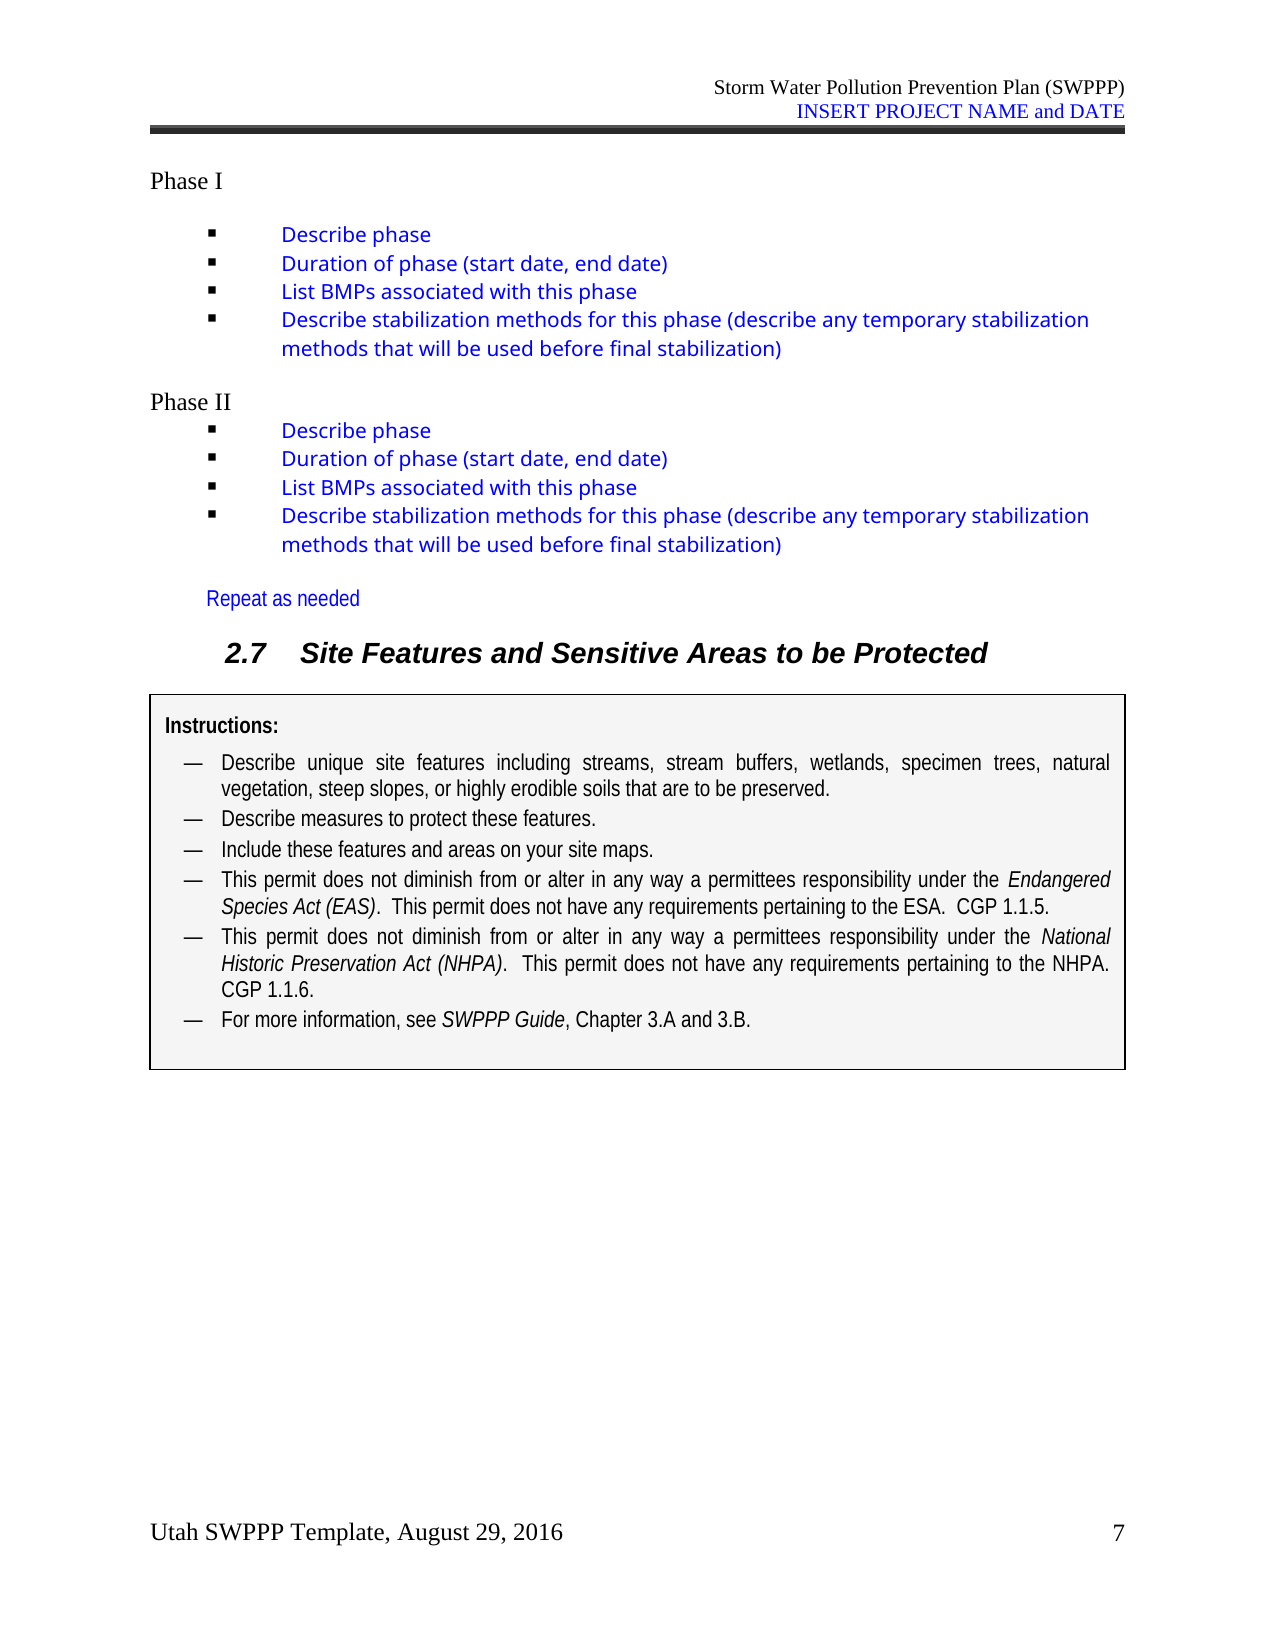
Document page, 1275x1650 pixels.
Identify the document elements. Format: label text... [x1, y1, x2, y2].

text Phase I [150, 166, 1125, 195]
text Phase II [150, 387, 1125, 416]
list Describe stabilization methods for this phase (describe any temporary stabilization methods that will be used before final stabilization) [206, 501, 1125, 558]
list Describe stabilization methods for this phase (describe any temporary stabilization methods that will be used before final stabilization) [206, 306, 1125, 362]
list List BMPs associated with this phase [206, 277, 1125, 306]
text Repeat as needed [206, 585, 1125, 611]
subtitle 2.7 Site Features and Sensitive Areas to be Protected [225, 636, 1125, 669]
list Duration of phase (start date, end date) [206, 444, 1125, 473]
list List BMPs associated with this phase [206, 473, 1125, 501]
list Describe phase [206, 220, 1125, 249]
list Describe phase [206, 416, 1125, 444]
list Duration of phase (start date, end date) [206, 249, 1125, 277]
